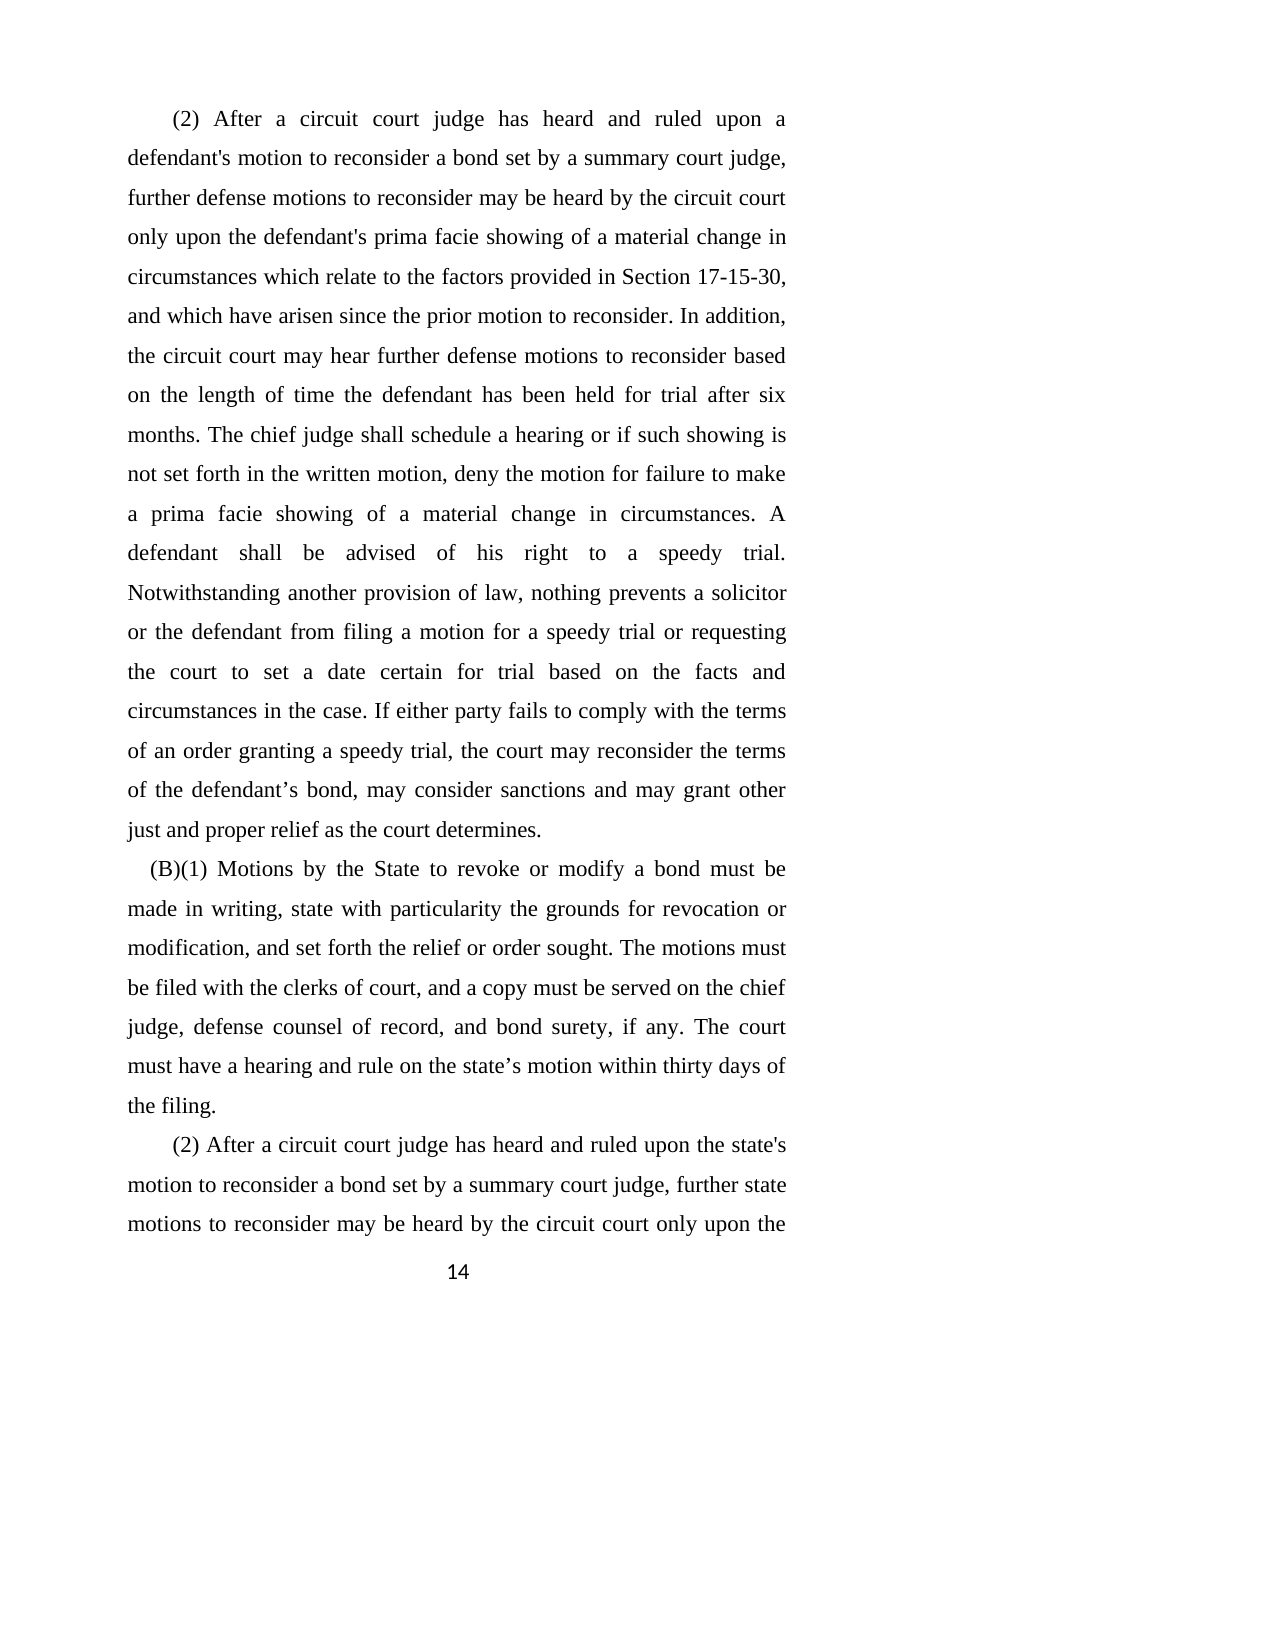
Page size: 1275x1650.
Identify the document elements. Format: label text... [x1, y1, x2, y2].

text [127, 1131, 787, 1237]
text (B)(1) Motions by the State to revoke or modify a bond must be made in writing, state with particularity the grounds for revocation or modification, and set forth the relief or order sought. The motions must be filed with the clerks of court, and a copy must be served on the chief judge, defense counsel of record, and bond surety, if any. The court must have a hearing and rule on the state’s motion within thirty days of the filing. [127, 855, 787, 1118]
text (2) After a circuit court judge has heard and ruled upon a defendant's motion to reconsider a bond set by a summary court judge, further defense motions to reconsider may be heard by the circuit court only upon the defendant's prima facie showing of a material change in circumstances which relate to the factors provided in Section 17-15-30, and which have arisen since the prior motion to reconsider. In addition, the circuit court may hear further defense motions to reconsider based on the length of time the defendant has been held for trial after six months. The chief judge shall schedule a hearing or if such showing is not set forth in the written motion, deny the motion for failure to make a prima facie showing of a material change in circumstances. A defendant shall be advised of his right to a speedy trial. Notwithstanding another provision of law, nothing prevents a solicitor or the defendant from filing a motion for a speedy trial or requesting the court to set a date certain for trial based on the facts and circumstances in the case. If either party fails to comply with the terms of an order granting a speedy trial, the court may reconsider the terms of the defendant’s bond, may consider sanctions and may grant other just and proper relief as the court determines. [127, 105, 787, 842]
